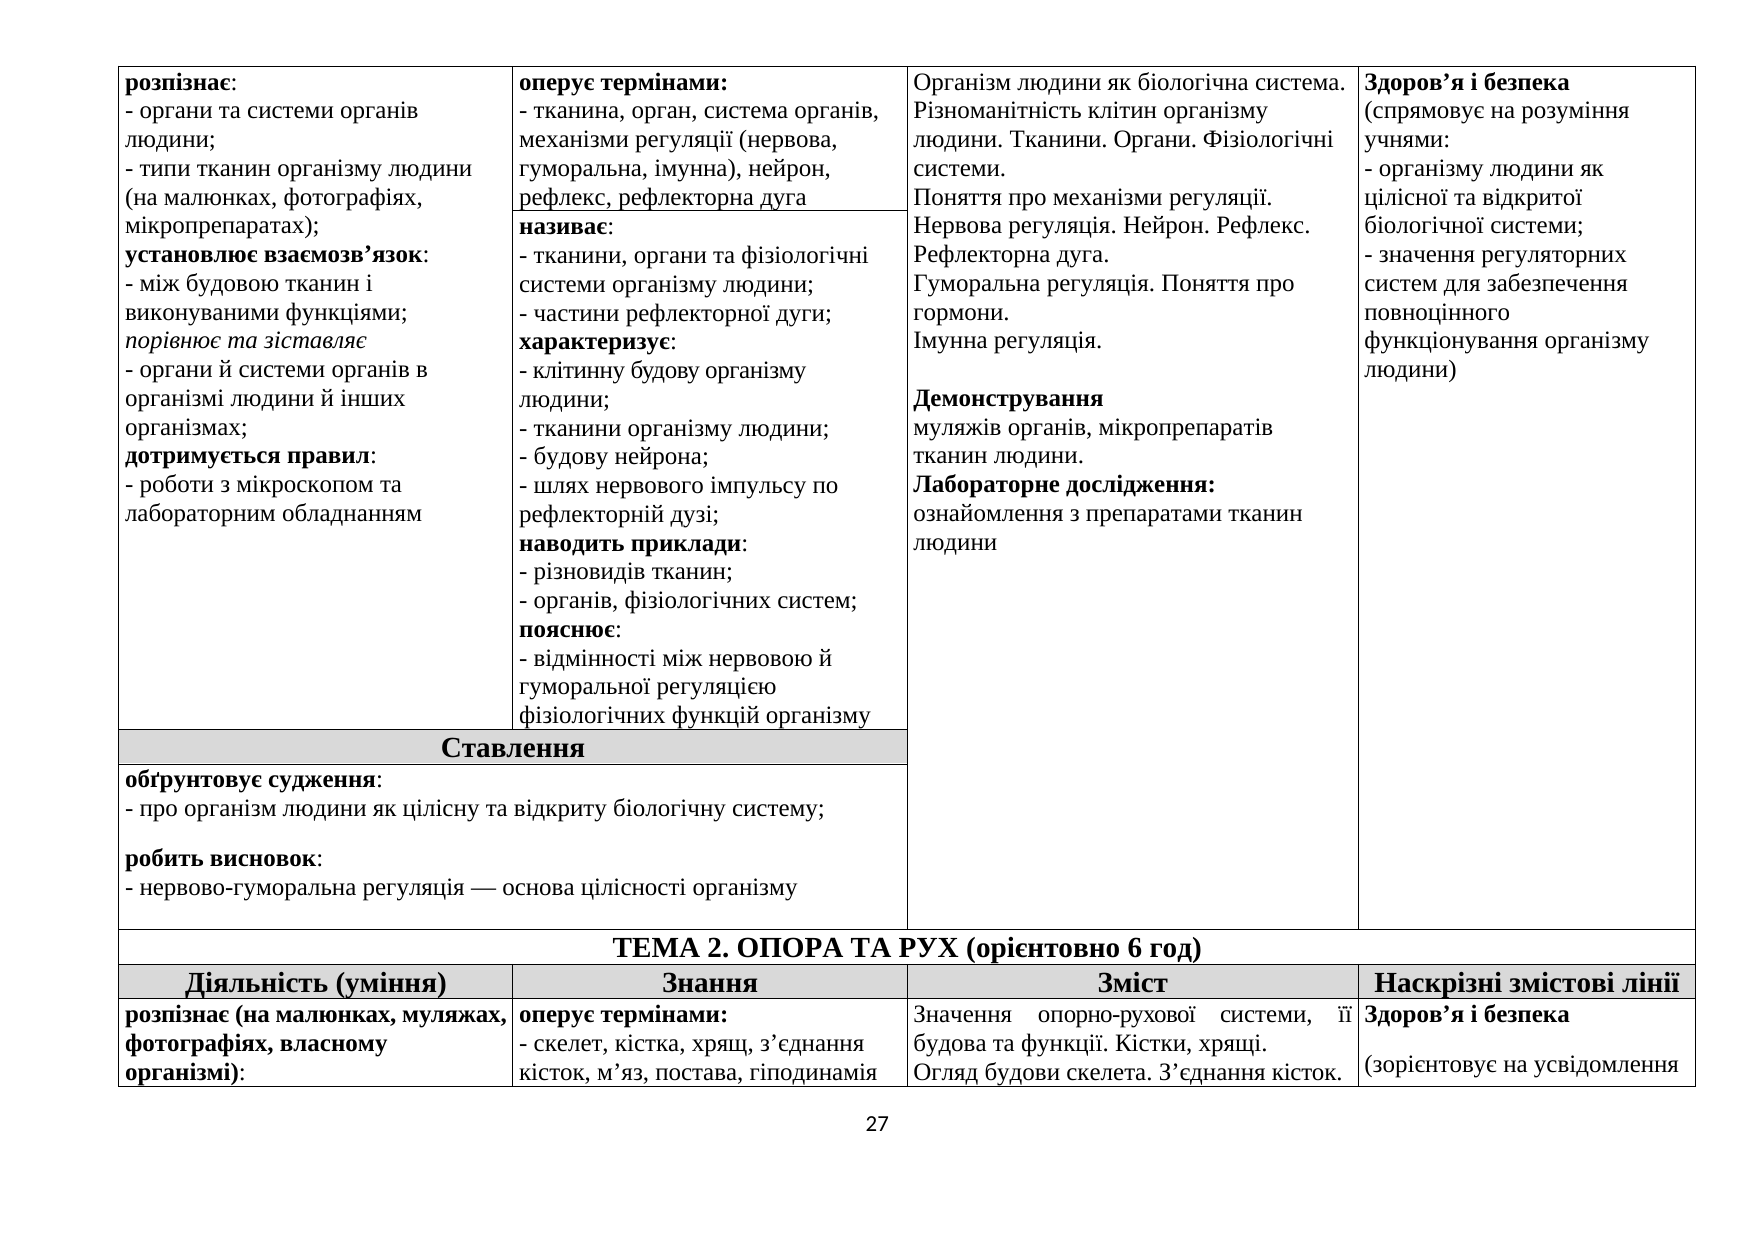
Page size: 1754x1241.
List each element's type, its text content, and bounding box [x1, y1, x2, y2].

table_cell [119, 999, 512, 1086]
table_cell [1359, 999, 1695, 1086]
table_cell називає: - тканини, органи та фізіологічні системи організму людини; - частини рефлекторної дуги; характеризує: - клітинну будову організму людини; - тканини організму людини; - будову нейрона; - шлях нервового імпульсу по рефлекторній дузі; наводить приклади: - різновидів тканин; - органів, фізіологічних систем; пояснює: - відмінності між нервовою й гуморальної регуляцією фізіологічних функцій організму [513, 211, 907, 729]
table_cell ТЕМА 2. ОПОРА ТА РУХ (орієнтовно 6 год) [119, 930, 1695, 964]
table_cell розпізнає: - органи та системи органів людини; - типи тканин організму людини (на малюнках, фотографіях, мікропрепаратах); установлює взаємозв’язок: - між будовою тканин і виконуваними функціями; порівнює та зіставляє - органи й системи органів в організмі людини й інших організмах; дотримується правил: - роботи з мікроскопом та лабораторним обладнанням [119, 67, 512, 729]
table_cell Наскрізні змістові лінії [1359, 965, 1695, 998]
table_cell Ставлення [119, 730, 907, 763]
table_cell оперує термінами: - скелет, кістка, хрящ, з’єднання кісток, м’яз, постава, гіподинамія [513, 999, 907, 1086]
table_cell обґрунтовує судження: - про організм людини як цілісну та відкриту біологічну систему; робить висновок: - нервово-гуморальна регуляція — основа цілісності організму [119, 765, 907, 929]
table_cell Організм людини як біологічна система. Різноманітність клітин організму людини. Тканини. Органи. Фізіологічні системи. Поняття про механізми регуляції. Нервова регуляція. Нейрон. Рефлекс. Рефлекторна дуга. Гуморальна регуляція. Поняття про гормони. Імунна регуляція. Демонстрування муляжів органів, мікропрепаратів тканин людини. Лабораторне дослідження: ознайомлення з препаратами тканин людини [908, 67, 1358, 929]
table_cell Знання [513, 965, 907, 998]
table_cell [908, 999, 1358, 1086]
table_cell оперує термінами: - тканина, орган, система органів, механізми регуляції (нервова, гуморальна, імунна), нейрон, рефлекс, рефлекторна дуга [513, 67, 907, 210]
table_cell Здоров’я і безпека (спрямовує на розуміння учнями: - організму людини як цілісної та відкритої біологічної системи; - значення регуляторних систем для забезпечення повноцінного функціонування організму людини) [1359, 67, 1695, 929]
table_cell Зміст [908, 965, 1358, 998]
table_cell Діяльність (уміння) [119, 965, 512, 998]
